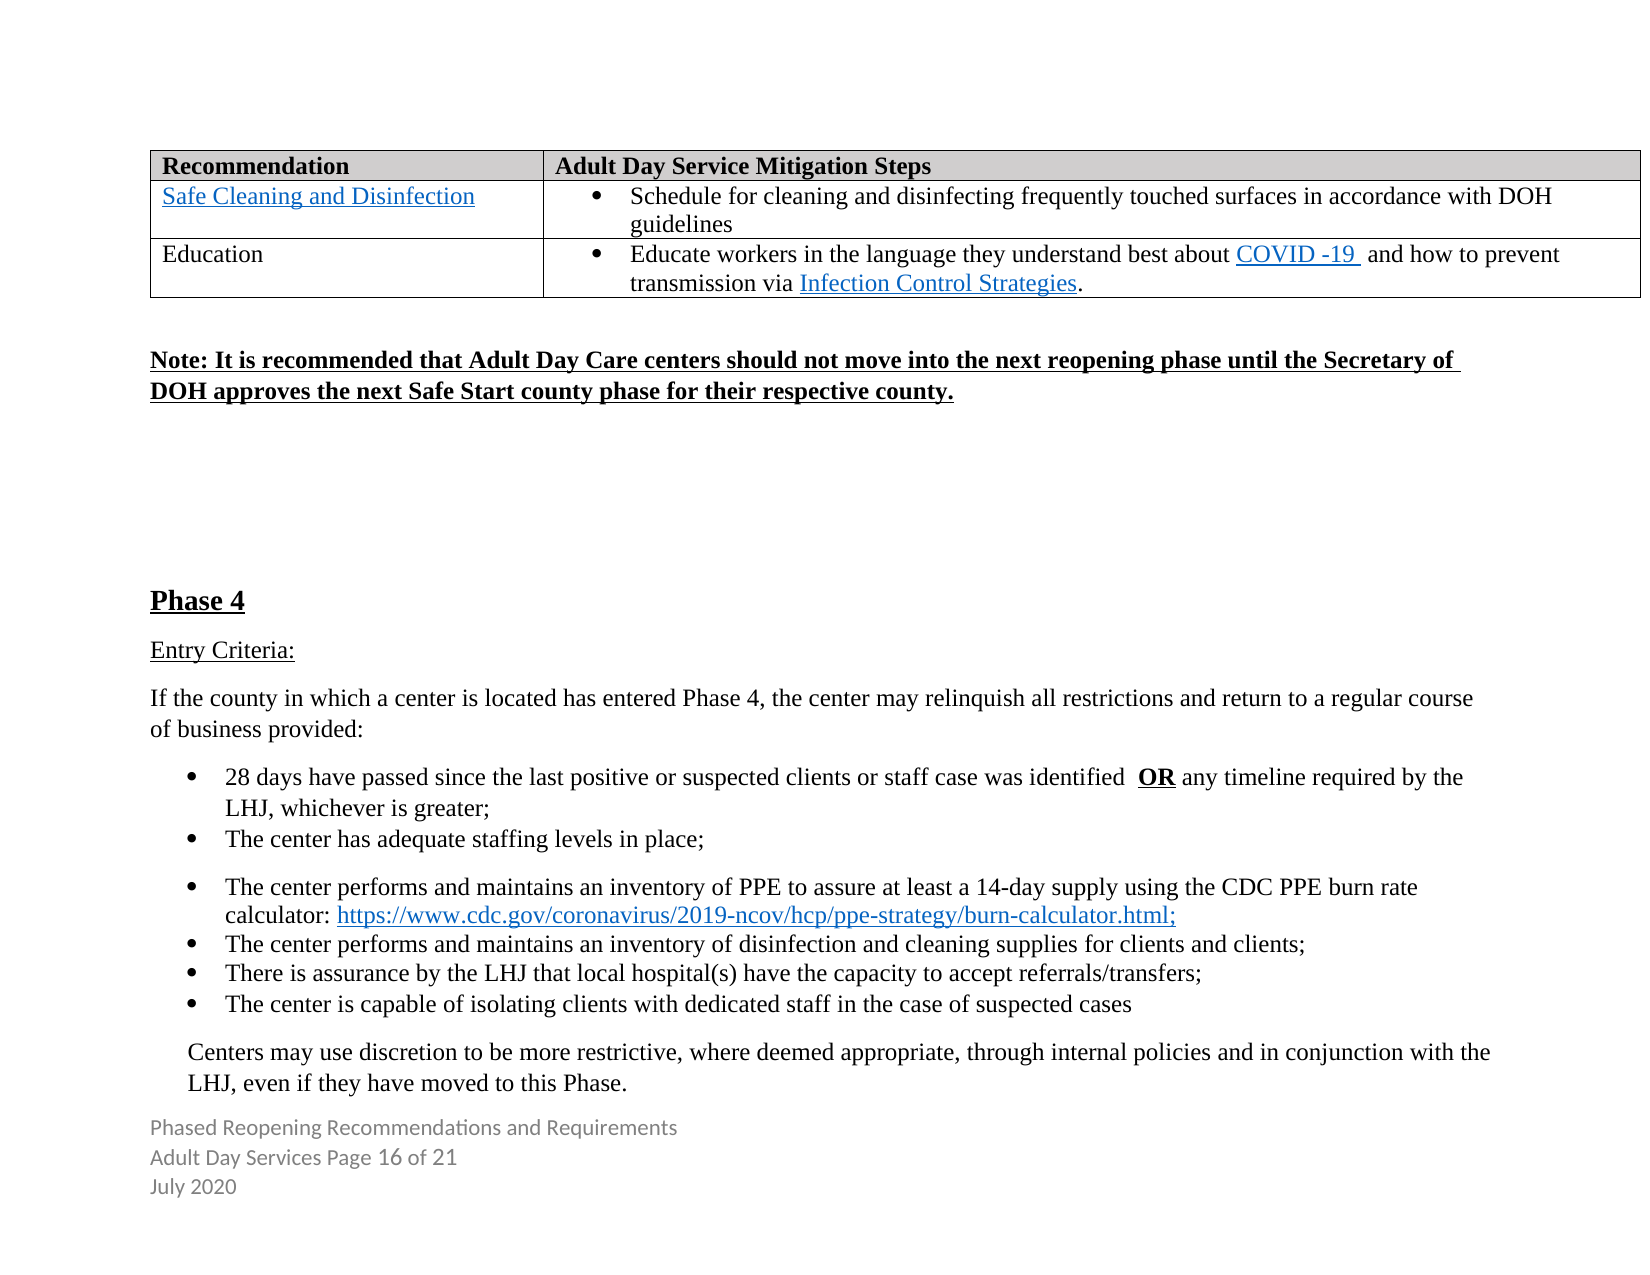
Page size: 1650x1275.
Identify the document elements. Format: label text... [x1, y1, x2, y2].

list The center performs and maintains an inventory of PPE to assure at least a 14-day supply using the CDC PPE burn rate calculator: https://www.cdc.gov/coronavirus/2019-ncov/hcp/ppe-strategy/burn-calculator.html; [187, 872, 1500, 929]
table_cell Safe Cleaning and Disinfection [151, 181, 543, 238]
table_cell Education [151, 239, 543, 297]
text Centers may use discretion to be more restrictive, where deemed appropriate, through internal policies and in conjunction with the LHJ, even if they have moved to this Phase. [187, 1037, 1500, 1097]
table_header Recommendation [151, 151, 543, 180]
text If the county in which a center is located has entered Phase 4, the center may relinquish all restrictions and return to a regular course of business provided: [150, 683, 1500, 743]
text Note: It is recommended that Adult Day Care centers should not move into the next reopening phase until the Secretary of DOH approves the next Safe Start county phase for their respective county. [150, 346, 1500, 405]
table_cell Educate workers in the language they understand best about COVID -19 and how to prevent transmission via Infection Control Strategies. [544, 239, 1640, 297]
text Phase 4 [150, 583, 1500, 616]
list The center has adequate staffing levels in place; [187, 824, 1500, 853]
list 28 days have passed since the last positive or suspected clients or staff case was identified OR any timeline required by the LHJ, whichever is greater; [187, 762, 1500, 822]
table_header Adult Day Service Mitigation Steps [544, 151, 1640, 180]
list The center performs and maintains an inventory of disinfection and cleaning supplies for clients and clients; [187, 929, 1500, 958]
table_cell Schedule for cleaning and disinfecting frequently touched surfaces in accordance with DOH guidelines [544, 181, 1640, 238]
list The center is capable of isolating clients with dedicated staff in the case of suspected cases [187, 989, 1500, 1018]
list There is assurance by the LHJ that local hospital(s) have the capacity to accept referrals/transfers; [187, 958, 1500, 987]
text Entry Criteria: [150, 636, 1500, 664]
